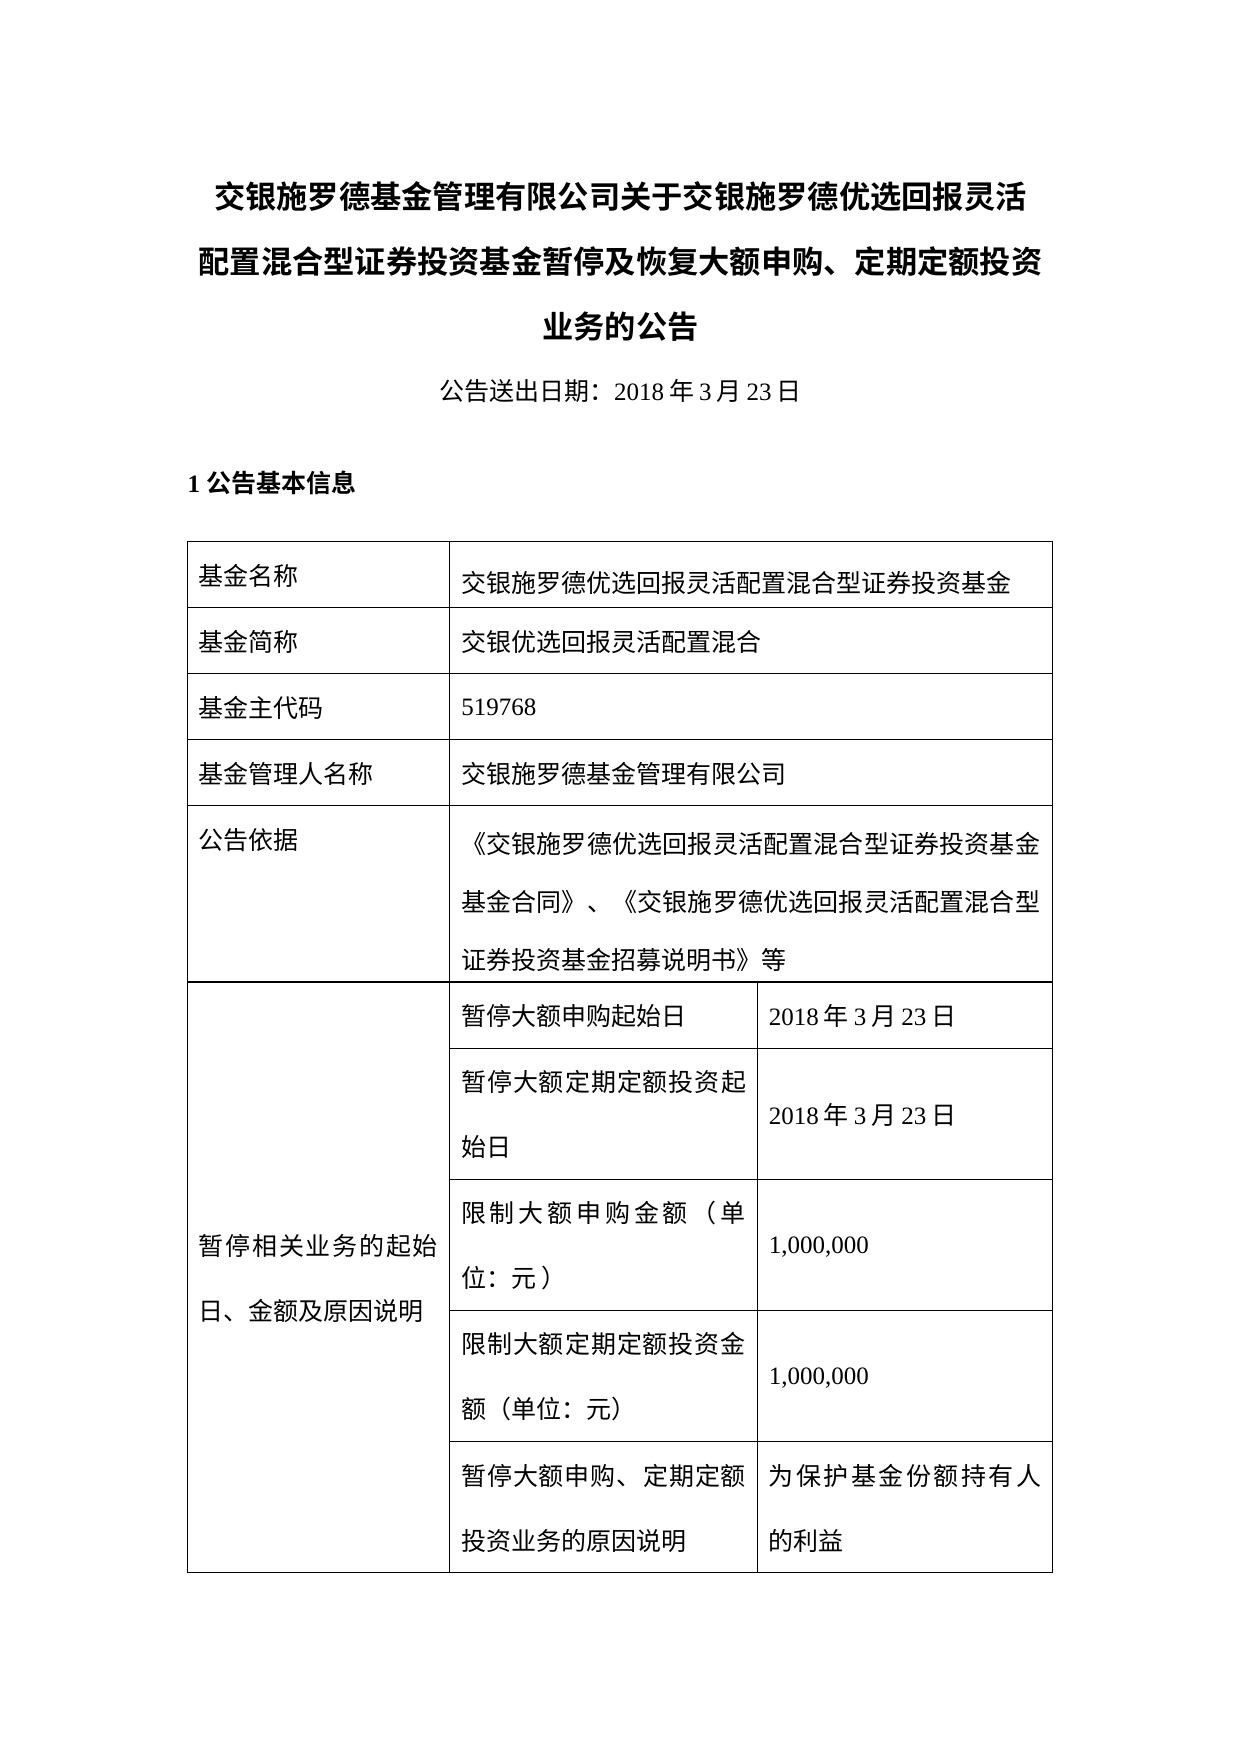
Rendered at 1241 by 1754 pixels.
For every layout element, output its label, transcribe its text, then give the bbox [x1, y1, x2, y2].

text 业务的公告 [187, 292, 1053, 357]
table_cell 交银优选回报灵活配置混合 [450, 608, 1052, 673]
table_cell 为保护基金份额持有人的利益 [758, 1442, 1052, 1572]
subtitle 1 公告基本信息 [187, 449, 1053, 514]
text 交银施罗德基金管理有限公司关于交银施罗德优选回报灵活 [187, 162, 1053, 227]
table_cell 《交银施罗德优选回报灵活配置混合型证券投资基金基金合同》、《交银施罗德优选回报灵活配置混合型证券投资基金招募说明书》等 [450, 806, 1052, 981]
table_cell 暂停相关业务的起始日、金额及原因说明 [188, 983, 449, 1572]
table_cell 基金主代码 [188, 674, 449, 739]
table_cell 暂停大额定期定额投资起始日 [450, 1049, 757, 1178]
table_cell 交银施罗德基金管理有限公司 [450, 740, 1052, 805]
table_cell 公告依据 [188, 806, 449, 981]
table_cell 限制大额申购金额（单位：元 ） [450, 1180, 757, 1309]
table_cell 暂停大额申购起始日 [450, 983, 757, 1047]
table_cell 1,000,000 [758, 1311, 1052, 1441]
table_cell 519768 [450, 674, 1052, 739]
table_cell 限制大额定期定额投资金额（单位：元） [450, 1311, 757, 1441]
table_header 基金名称 [188, 542, 449, 607]
text 配置混合型证券投资基金暂停及恢复大额申购、定期定额投资 [187, 227, 1053, 292]
table_cell 1,000,000 [758, 1180, 1052, 1309]
table_cell 2018年3月23日 [758, 1049, 1052, 1178]
table_header 交银施罗德优选回报灵活配置混合型证券投资基金 [450, 542, 1052, 607]
table_cell 2018年3月23日 [758, 983, 1052, 1047]
table_cell 基金简称 [188, 608, 449, 673]
table_cell 基金管理人名称 [188, 740, 449, 805]
table_cell 暂停大额申购、定期定额投资业务的原因说明 [450, 1442, 757, 1572]
text 公告送出日期：2018年3月23日 [187, 357, 1053, 422]
